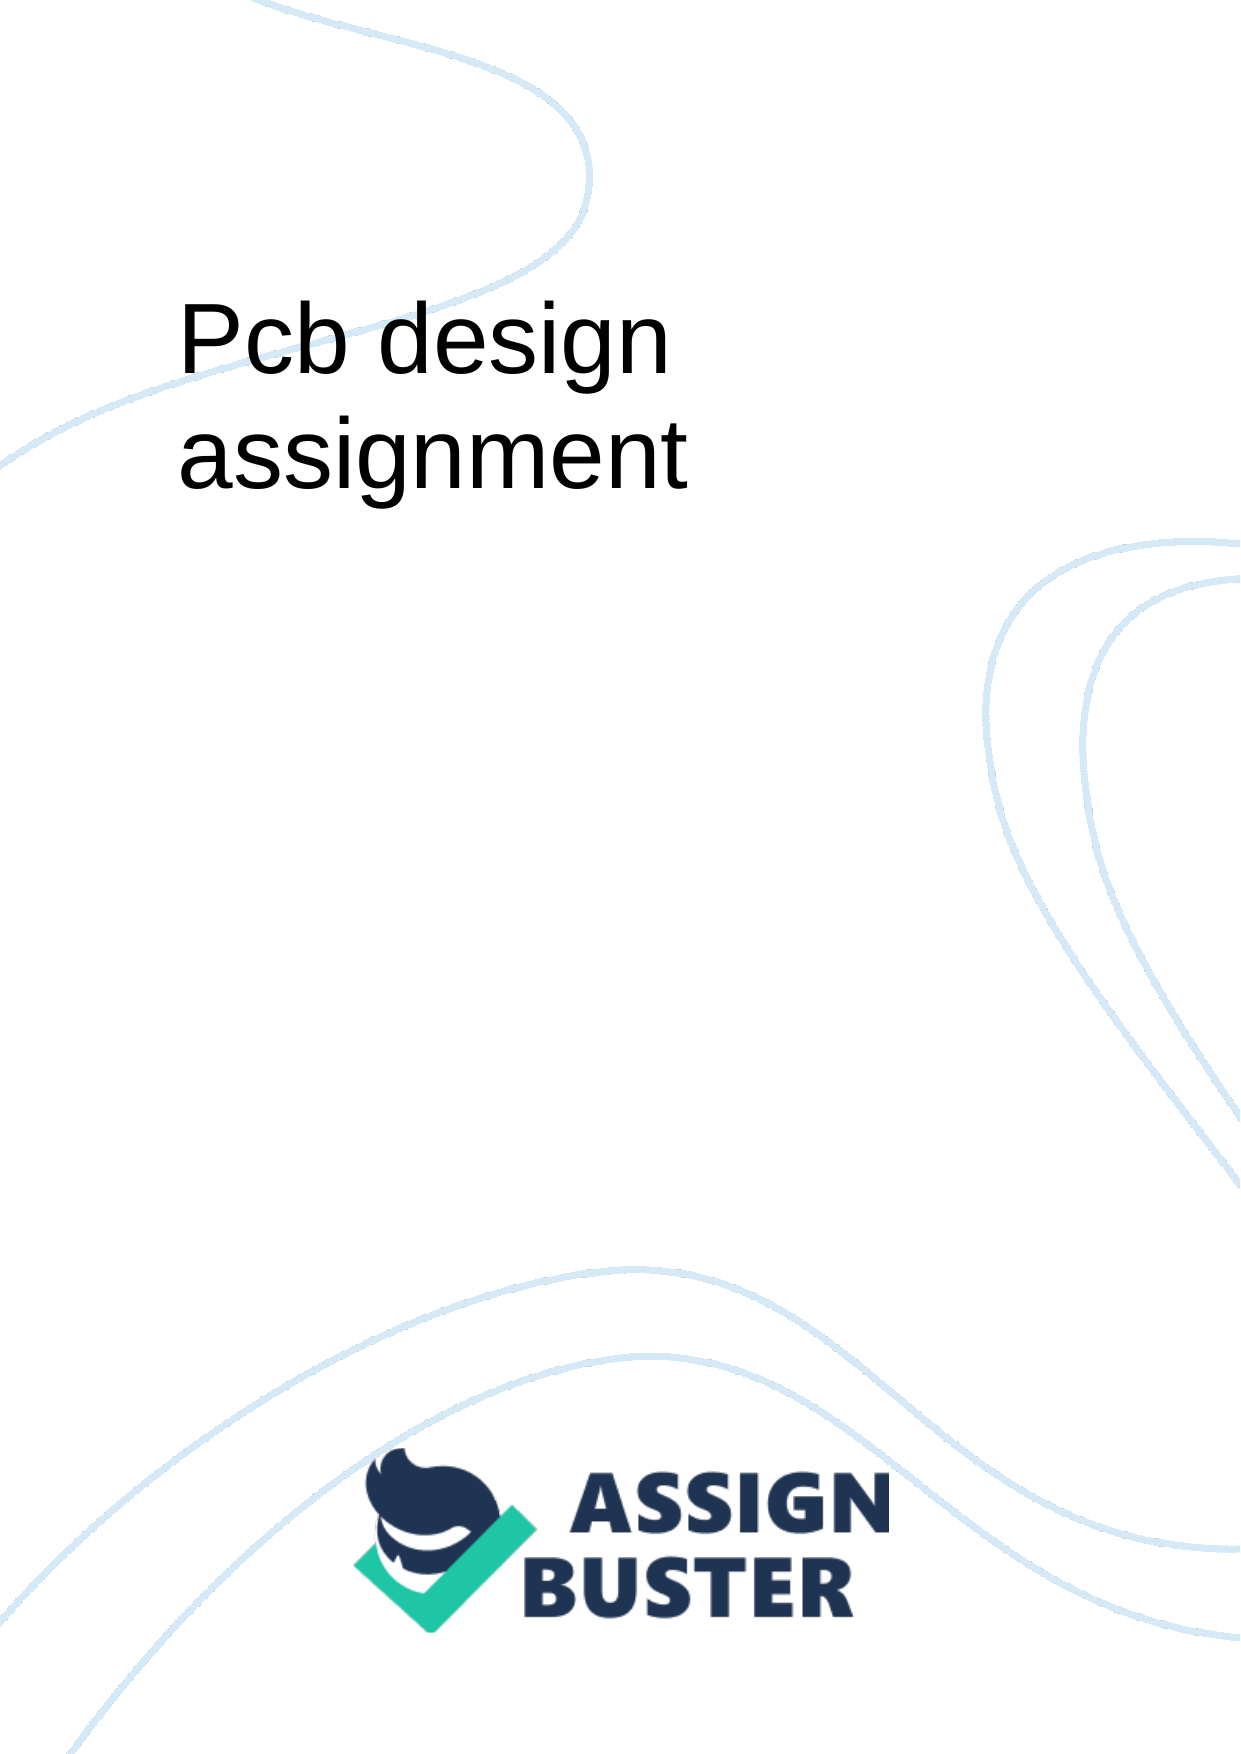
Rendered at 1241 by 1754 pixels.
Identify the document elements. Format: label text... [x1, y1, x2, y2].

subtitle Pcb design assignment [177, 279, 1152, 509]
picture [0, 0, 1241, 1754]
